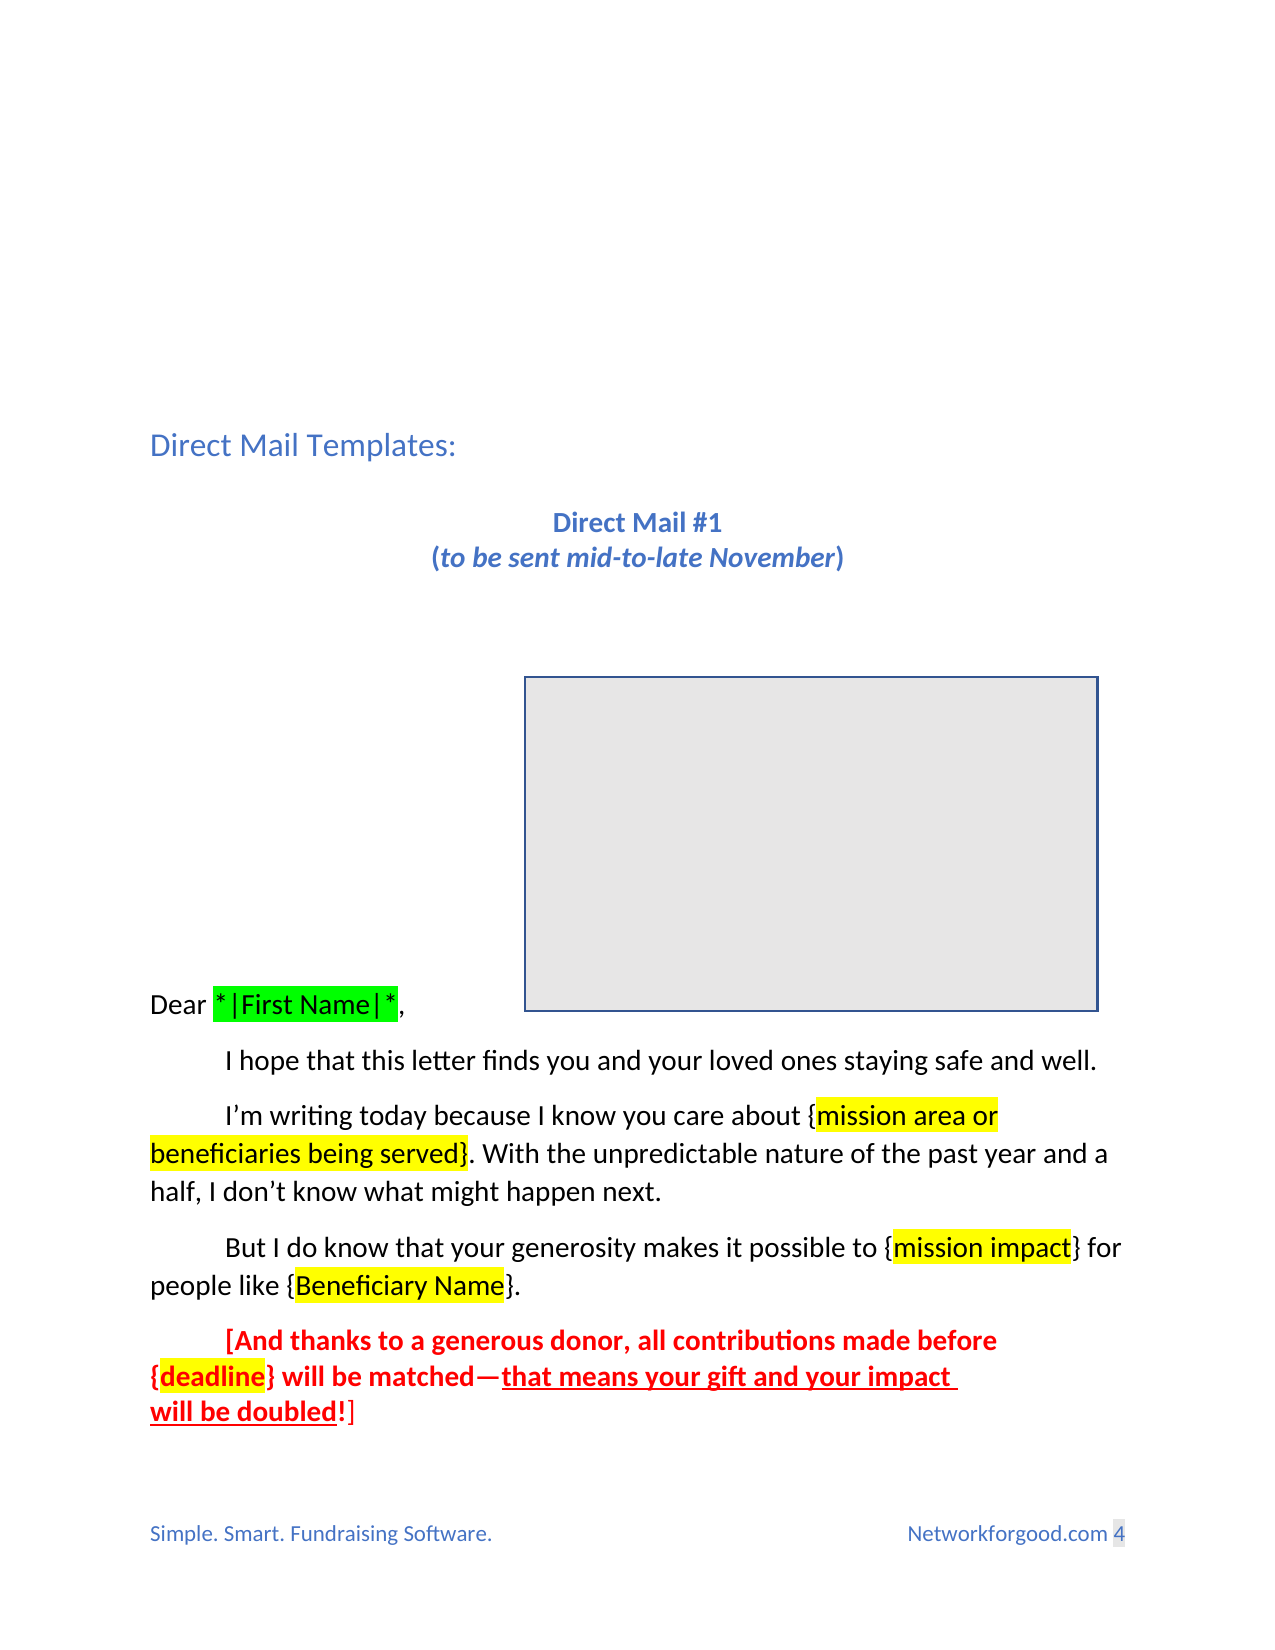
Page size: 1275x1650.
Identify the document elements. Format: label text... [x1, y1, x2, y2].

text But I do know that your generosity makes it possible to {mission impact} for people like {Beneficiary Name}. [150, 1229, 1125, 1303]
text [And thanks to a generous donor, all contributions made before {deadline} will be matched—that means your gift and your impact will be doubled!] [150, 1322, 1125, 1429]
text (to be sent mid-to-late November) [150, 539, 1125, 575]
text Direct Mail #1 [150, 504, 1125, 539]
text I’m writing today because I know you care about {mission area or beneficiaries being served}. With the unpredictable nature of the past year and a half, I don’t know what might happen next. [150, 1097, 1125, 1209]
text I hope that this letter finds you and your loved ones staying safe and well. [150, 1042, 1125, 1077]
subtitle Direct Mail Templates: [150, 424, 1125, 465]
text Dear *|First Name|*, [150, 677, 1125, 1022]
